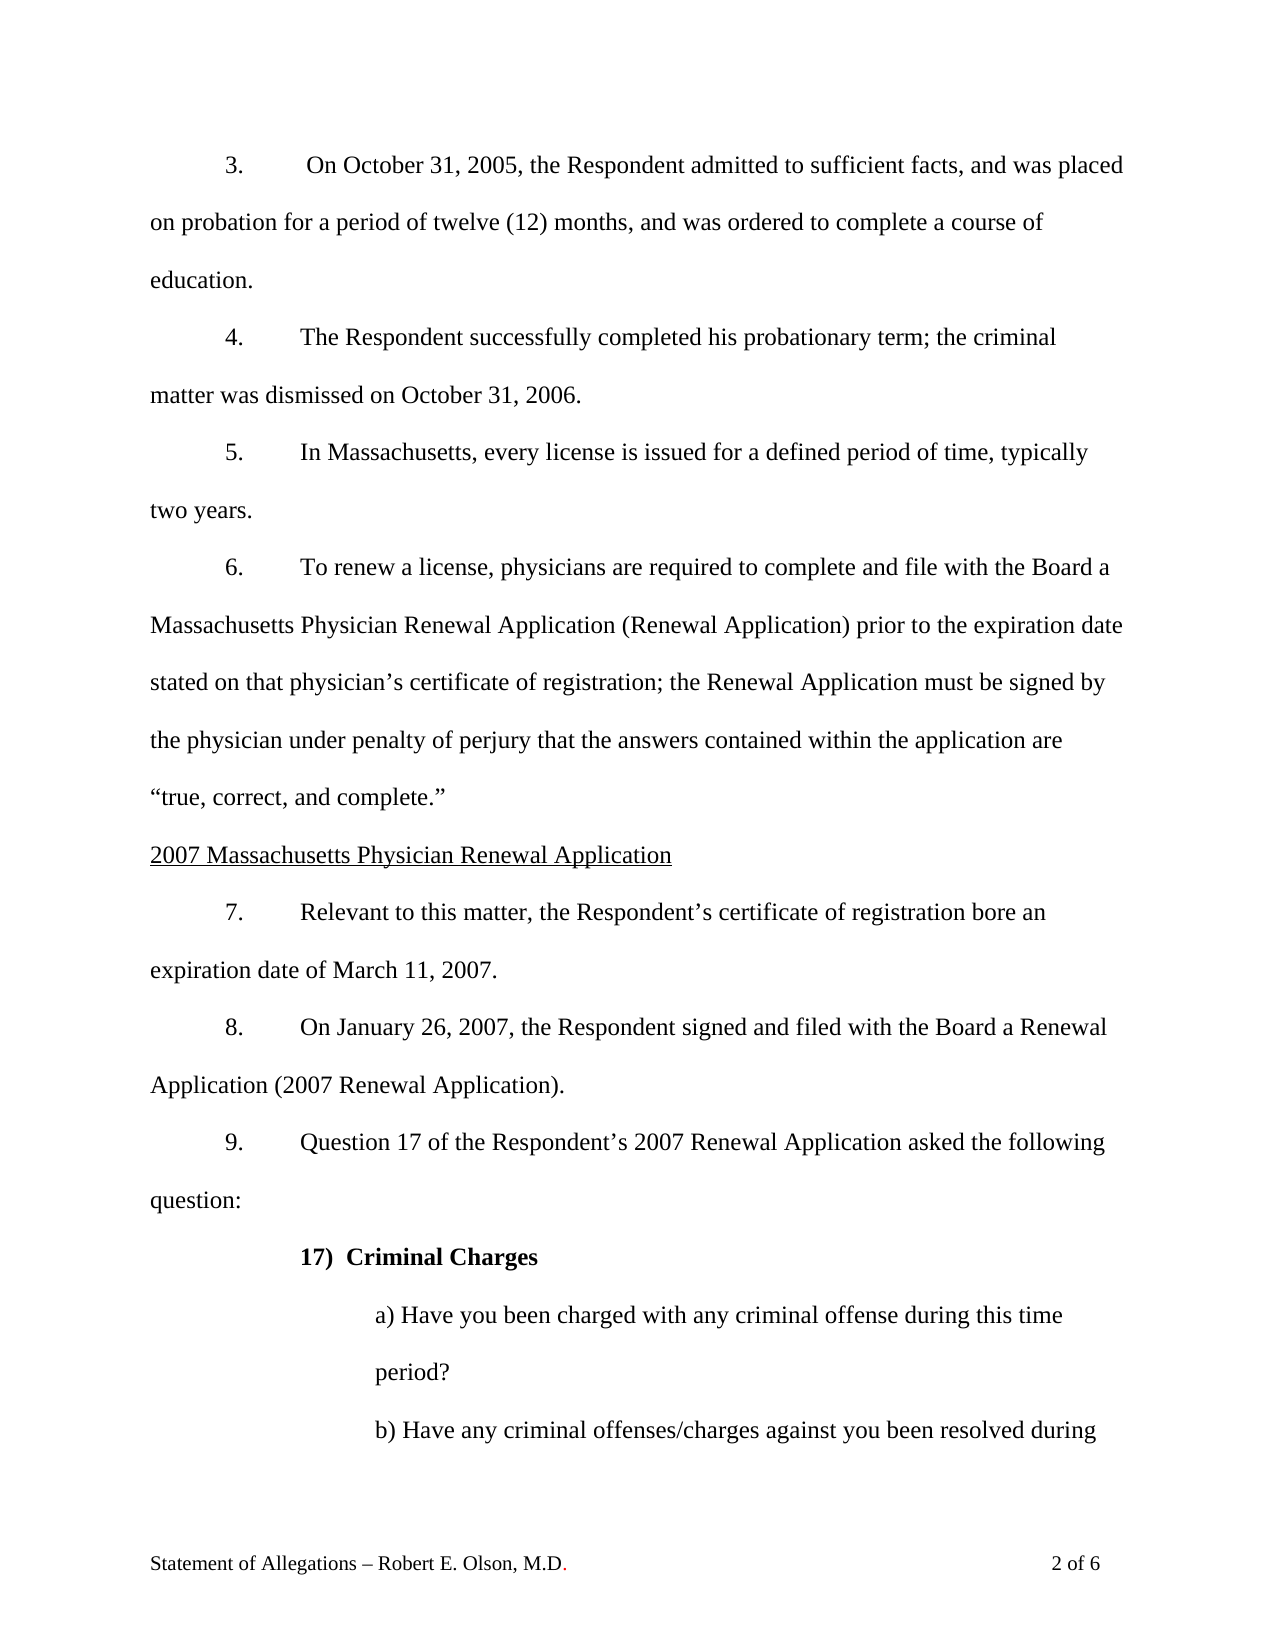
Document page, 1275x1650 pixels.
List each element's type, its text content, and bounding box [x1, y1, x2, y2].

text 4. The Respondent successfully completed his probationary term; the criminal matter was dismissed on October 31, 2006. [150, 322, 1125, 409]
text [150, 1415, 1125, 1444]
text 8. On January 26, 2007, the Respondent signed and filed with the Board a Renewal Application (2007 Renewal Application). [150, 1012, 1125, 1099]
text 9. Question 17 of the Respondent’s 2007 Renewal Application asked the following question: [150, 1127, 1125, 1214]
text a) Have you been charged with any criminal offense during this time [150, 1300, 1125, 1357]
text 6. To renew a license, physicians are required to complete and file with the Board a Massachusetts Physician Renewal Application (Renewal Application) prior to the expiration date stated on that physician’s certificate of registration; the Renewal Application must be signed by the physician under penalty of perjury that the answers contained within the application are “true, correct, and complete.” [150, 552, 1125, 811]
text period? [150, 1357, 1125, 1386]
text 17) Criminal Charges [150, 1242, 1125, 1271]
text 3. On October 31, 2005, the Respondent admitted to sufficient facts, and was placed on probation for a period of twelve (12) months, and was ordered to complete a course of education. [150, 150, 1125, 294]
text 7. Relevant to this matter, the Respondent’s certificate of registration bore an expiration date of March 11, 2007. [150, 897, 1125, 984]
text 5. In Massachusetts, every license is issued for a defined period of time, typically two years. [150, 437, 1125, 524]
text 2007 Massachusetts Physician Renewal Application [150, 840, 1125, 869]
